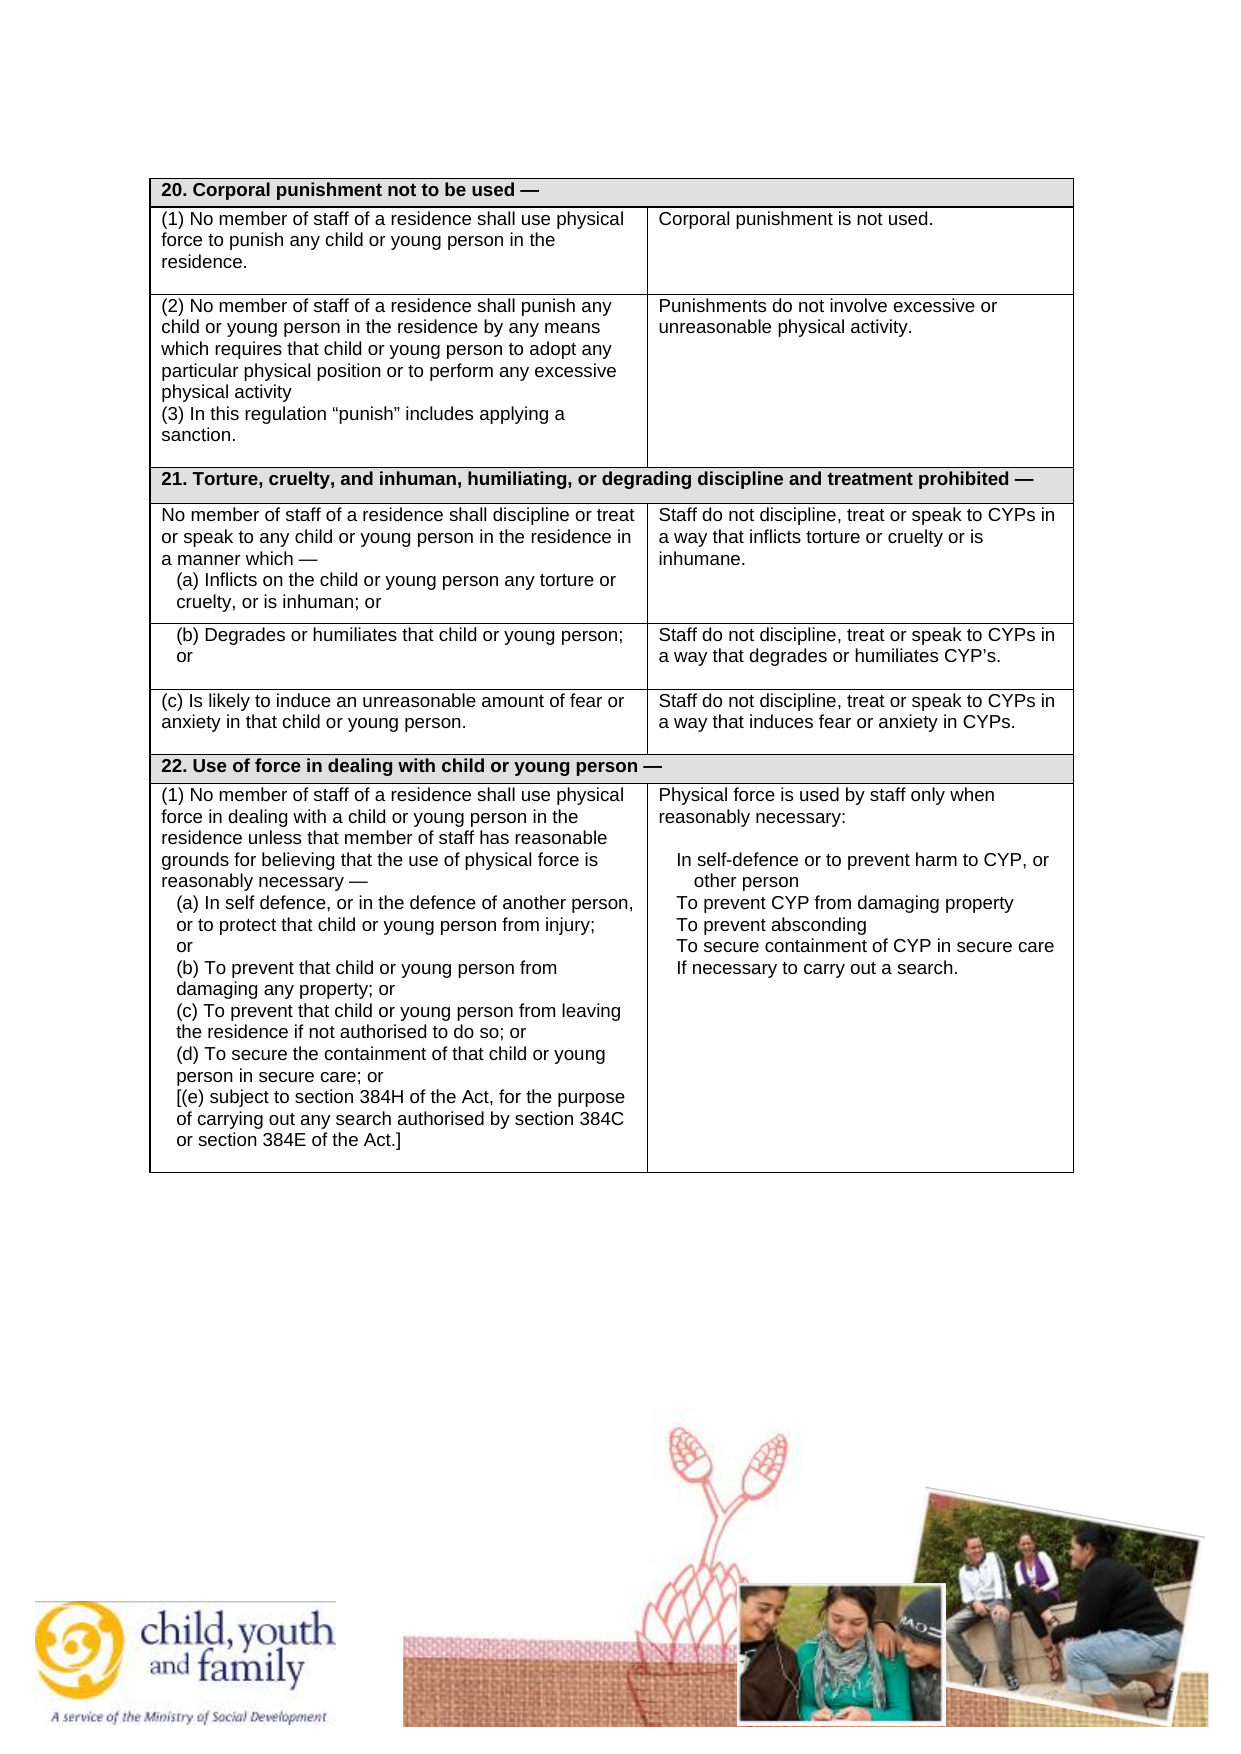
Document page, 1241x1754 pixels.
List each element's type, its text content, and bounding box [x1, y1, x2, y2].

table_cell (1) No member of staff of a residence shall use physical force to punish any child or young person in the residence. [151, 208, 647, 294]
table_cell Staff do not discipline, treat or speak to CYPs in a way that degrades or humiliates CYP’s. [648, 624, 1073, 688]
table_cell Staff do not discipline, treat or speak to CYPs in a way that induces fear or anxiety in CYPs. [648, 690, 1073, 754]
picture [35, 1601, 336, 1725]
table_cell Staff do not discipline, treat or speak to CYPs in a way that inflicts torture or cruelty or is inhumane. [648, 504, 1073, 623]
table_cell Physical force is used by staff only when reasonably necessary: In self-defence or to prevent harm to CYP, or other person To prevent CYP from damaging property To prevent absconding To secure containment of CYP in secure care If necessary to carry out a search. [648, 784, 1073, 1172]
table_cell (c) Is likely to induce an unreasonable amount of fear or anxiety in that child or young person. [151, 690, 647, 754]
table_header 20. Corporal punishment not to be used — [151, 179, 1073, 206]
table_cell (2) No member of staff of a residence shall punish any child or young person in the residence by any means which requires that child or young person to adopt any particular physical position or to perform any excessive physical activity (3) In this regulation “punish” includes applying a sanction. [151, 295, 647, 467]
picture [27, 1406, 1209, 1727]
table_cell Punishments do not involve excessive or unreasonable physical activity. [648, 295, 1073, 467]
table_cell (1) No member of staff of a residence shall use physical force in dealing with a child or young person in the residence unless that member of staff has reasonable grounds for believing that the use of physical force is reasonably necessary — (a) In self defence, or in the defence of another person, or to protect that child or young person from injury; or (b) To prevent that child or young person from damaging any property; or (c) To prevent that child or young person from leaving the residence if not authorised to do so; or (d) To secure the containment of that child or young person in secure care; or [(e) subject to section 384H of the Act, for the purpose of carrying out any search authorised by section 384C or section 384E of the Act.] [151, 784, 647, 1172]
table_cell (b) Degrades or humiliates that child or young person; or [151, 624, 647, 688]
table_cell No member of staff of a residence shall discipline or treat or speak to any child or young person in the residence in a manner which — (a) Inflicts on the child or young person any torture or cruelty, or is inhuman; or [151, 504, 647, 623]
table_cell 22. Use of force in dealing with child or young person — [151, 755, 1073, 783]
table_cell Corporal punishment is not used. [648, 208, 1073, 294]
table_cell 21. Torture, cruelty, and inhuman, humiliating, or degrading discipline and treatment prohibited — [151, 468, 1073, 503]
